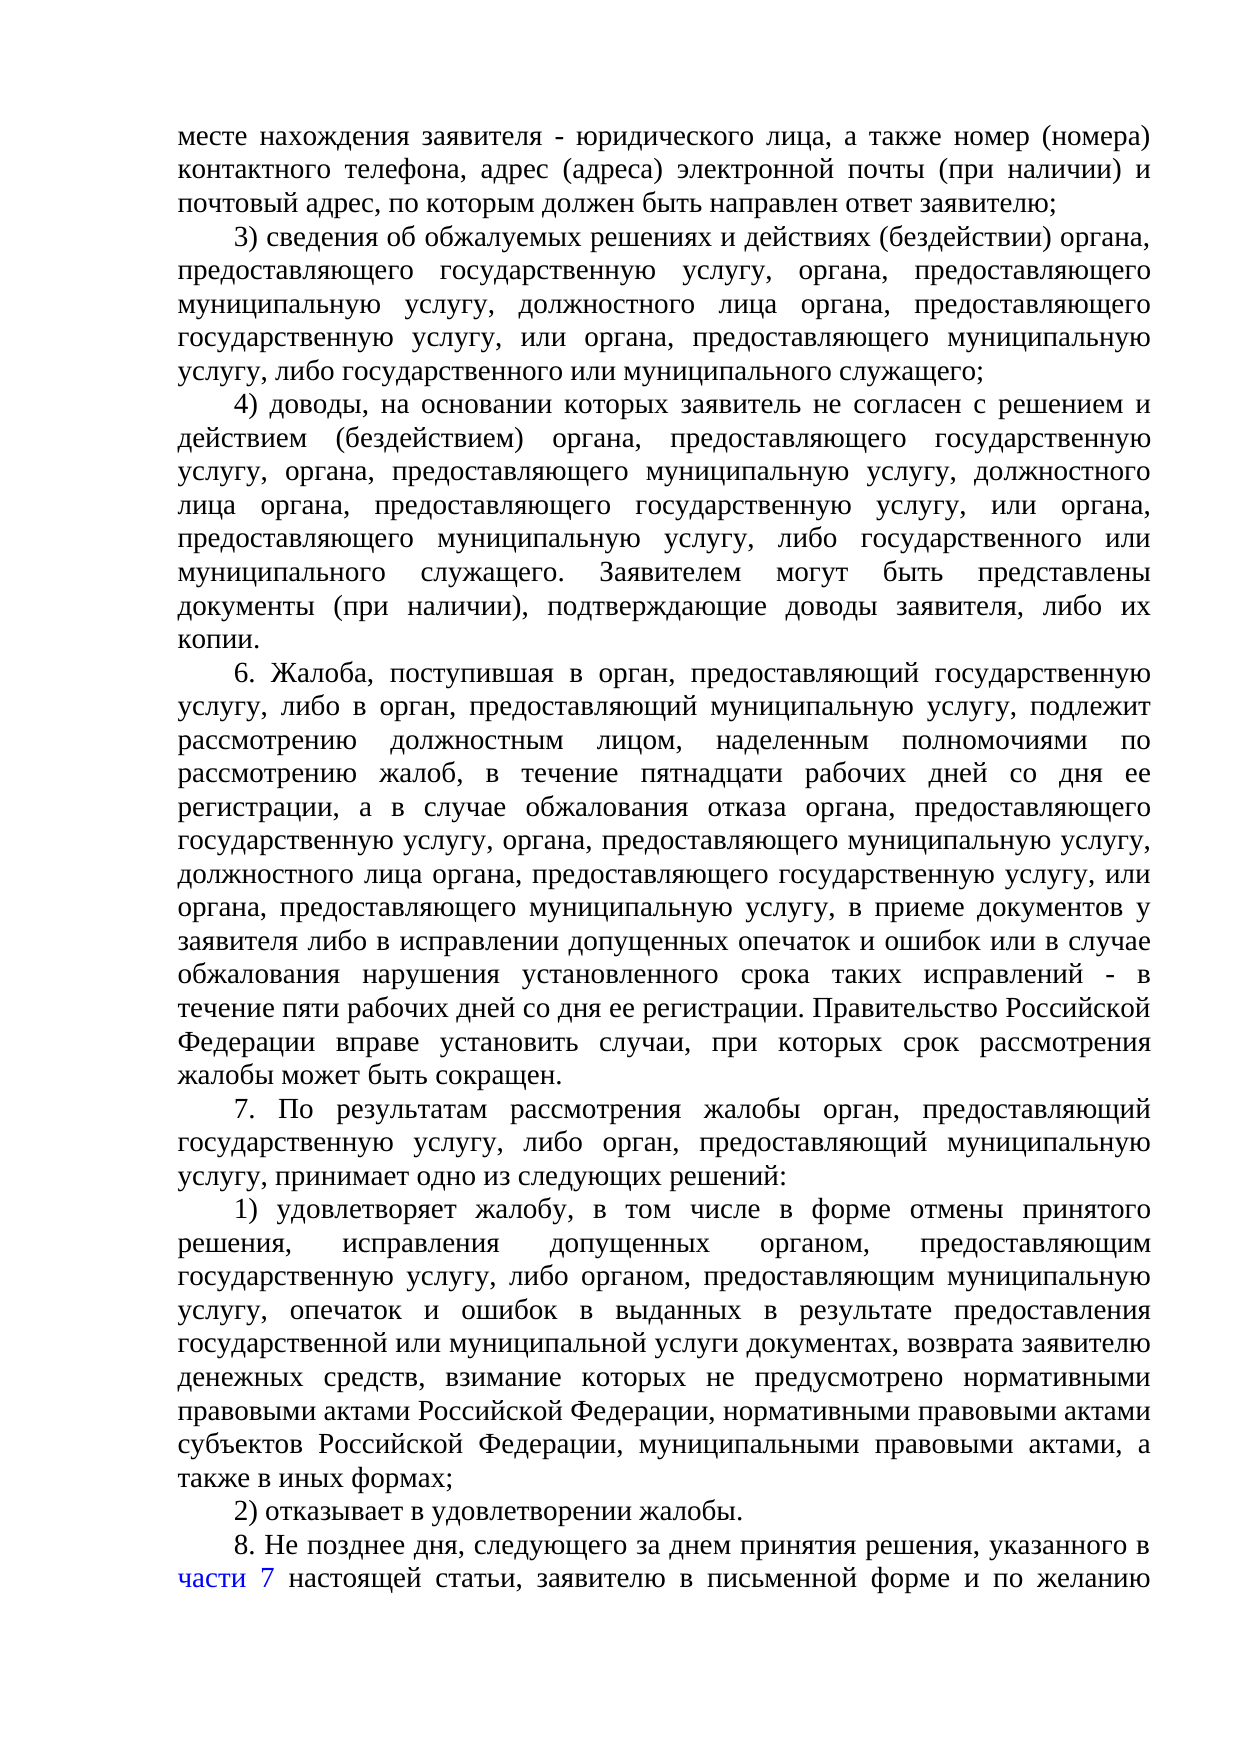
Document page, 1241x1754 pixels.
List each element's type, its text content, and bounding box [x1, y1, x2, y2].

text 1) удовлетворяет жалобу, в том числе в форме отмены принятого решения, исправления допущенных органом, предоставляющим государственную услугу, либо органом, предоставляющим муниципальную услугу, опечаток и ошибок в выданных в результате предоставления государственной или муниципальной услуги документах, возврата заявителю денежных средств, взимание которых не предусмотрено нормативными правовыми актами Российской Федерации, нормативными правовыми актами субъектов Российской Федерации, муниципальными правовыми актами, а также в иных формах; [177, 1191, 1152, 1493]
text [177, 1527, 1152, 1594]
text 3) сведения об обжалуемых решениях и действиях (бездействии) органа, предоставляющего государственную услугу, органа, предоставляющего муниципальную услугу, должностного лица органа, предоставляющего государственную услугу, или органа, предоставляющего муниципальную услугу, либо государственного или муниципального служащего; [177, 219, 1152, 386]
text 7. По результатам рассмотрения жалобы орган, предоставляющий государственную услугу, либо орган, предоставляющий муниципальную услугу, принимает одно из следующих решений: [177, 1091, 1152, 1191]
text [177, 118, 1152, 219]
text 4) доводы, на основании которых заявитель не согласен с решением и действием (бездействием) органа, предоставляющего государственную услугу, органа, предоставляющего муниципальную услугу, должностного лица органа, предоставляющего государственную услугу, или органа, предоставляющего муниципальную услугу, либо государственного или муниципального служащего. Заявителем могут быть представлены документы (при наличии), подтверждающие доводы заявителя, либо их копии. [177, 386, 1152, 655]
text 2) отказывает в удовлетворении жалобы. [177, 1493, 1152, 1527]
text 6. Жалоба, поступившая в орган, предоставляющий государственную услугу, либо в орган, предоставляющий муниципальную услугу, подлежит рассмотрению должностным лицом, наделенным полномочиями по рассмотрению жалоб, в течение пятнадцати рабочих дней со дня ее регистрации, а в случае обжалования отказа органа, предоставляющего государственную услугу, органа, предоставляющего муниципальную услугу, должностного лица органа, предоставляющего государственную услугу, или органа, предоставляющего муниципальную услугу, в приеме документов у заявителя либо в исправлении допущенных опечаток и ошибок или в случае обжалования нарушения установленного срока таких исправлений - в течение пяти рабочих дней со дня ее регистрации. Правительство Российской Федерации вправе установить случаи, при которых срок рассмотрения жалобы может быть сокращен. [177, 655, 1152, 1091]
